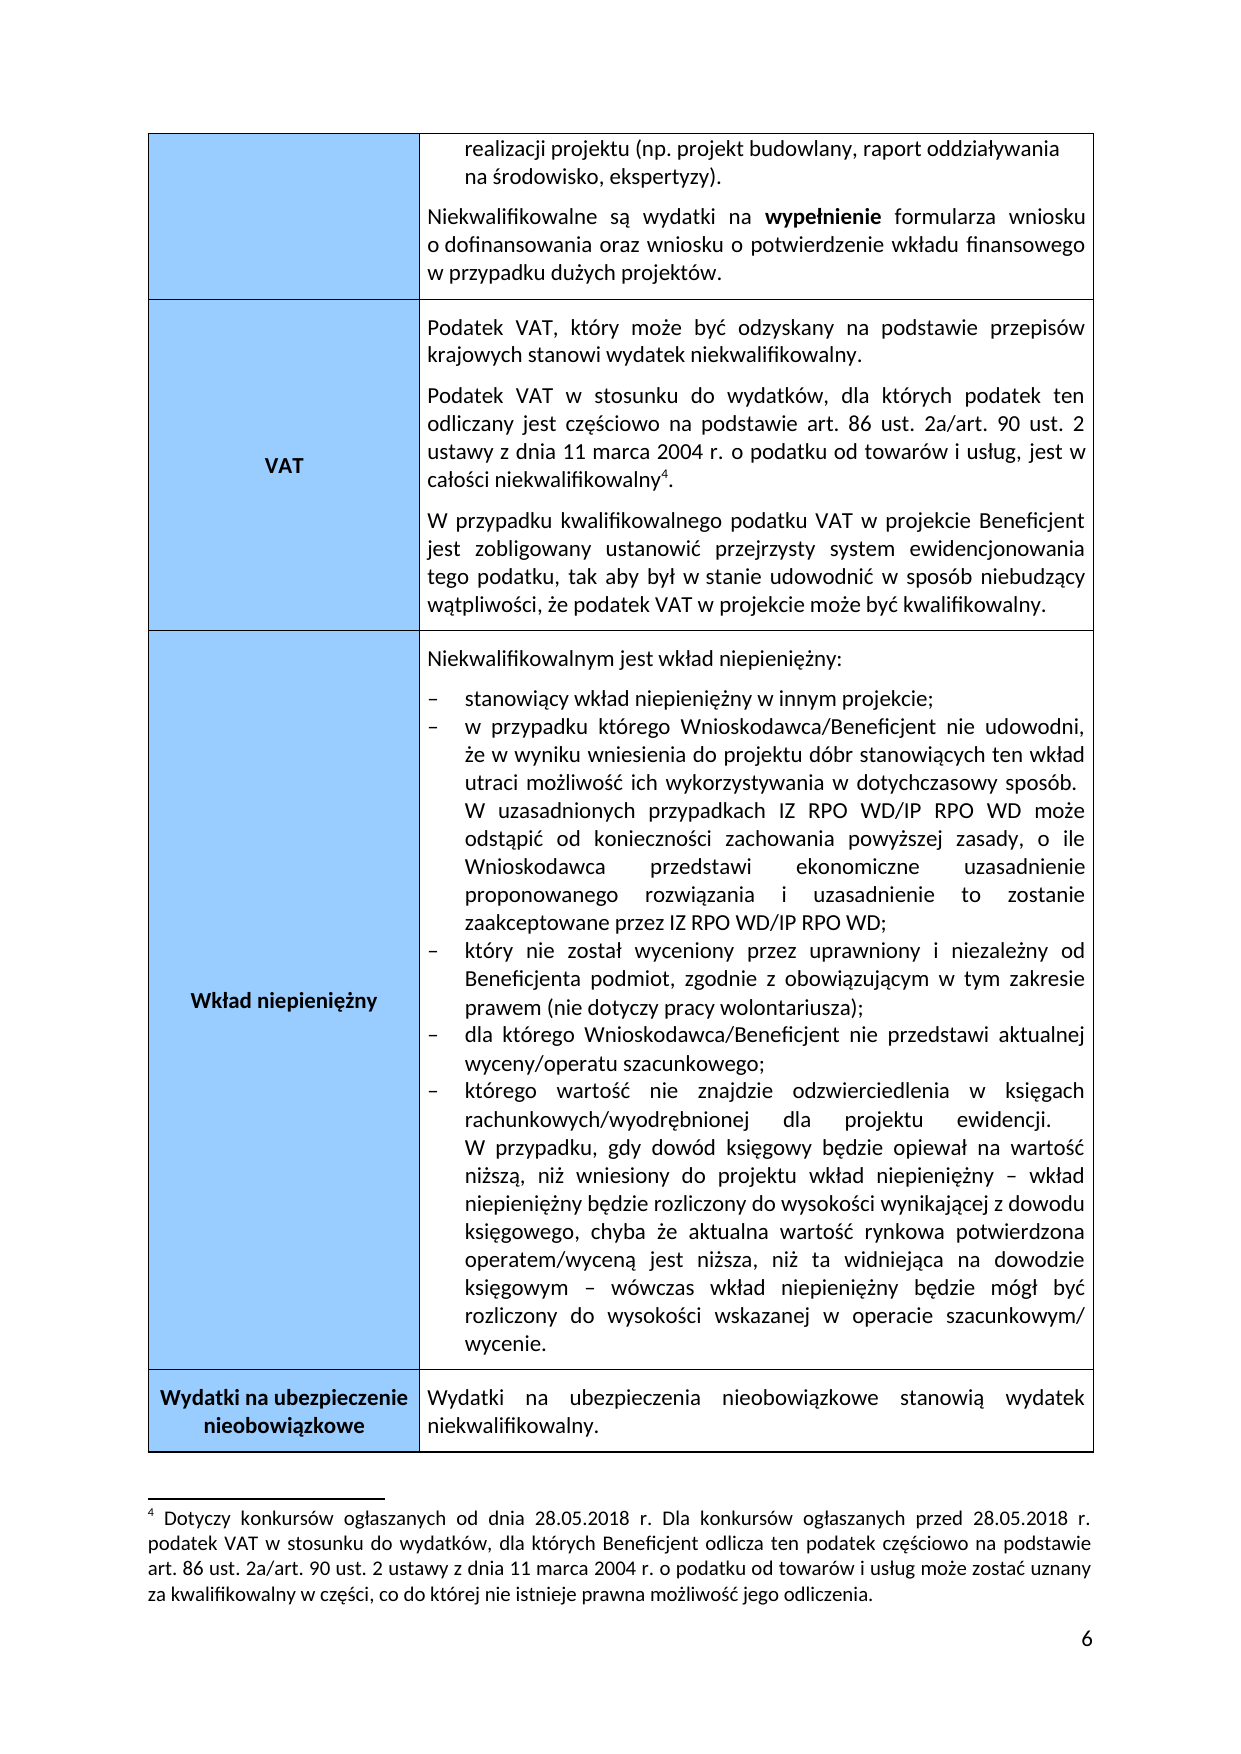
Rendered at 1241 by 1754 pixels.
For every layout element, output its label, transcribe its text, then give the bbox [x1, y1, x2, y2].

table_cell Niekwalifikowalnym jest wkład niepieniężny: stanowiący wkład niepieniężny w innym projekcie; w przypadku którego Wnioskodawca/Beneficjent nie udowodni, że w wyniku wniesienia do projektu dóbr stanowiących ten wkład utraci możliwość ich wykorzystywania w dotychczasowy sposób. W uzasadnionych przypadkach IZ RPO WD/IP RPO WD może odstąpić od konieczności zachowania powyższej zasady, o ile Wnioskodawca przedstawi ekonomiczne uzasadnienie proponowanego rozwiązania i uzasadnienie to zostanie zaakceptowane przez IZ RPO WD/IP RPO WD; który nie został wyceniony przez uprawniony i niezależny od Beneficjenta podmiot, zgodnie z obowiązującym w tym zakresie prawem (nie dotyczy pracy wolontariusza); dla którego Wnioskodawca/Beneficjent nie przedstawi aktualnej wyceny/operatu szacunkowego; którego wartość nie znajdzie odzwierciedlenia w księgach rachunkowych/wyodrębnionej dla projektu ewidencji. W przypadku, gdy dowód księgowy będzie opiewał na wartość niższą, niż wniesiony do projektu wkład niepieniężny – wkład niepieniężny będzie rozliczony do wysokości wynikającej z dowodu księgowego, chyba że aktualna wartość rynkowa potwierdzona operatem/wyceną jest niższa, niż ta widniejąca na dowodzie księgowym – wówczas wkład niepieniężny będzie mógł być rozliczony do wysokości wskazanej w operacie szacunkowym/ wycenie. [420, 631, 1093, 1369]
table_cell Wydatki na ubezpieczenie nieobowiązkowe [149, 1370, 419, 1451]
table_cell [420, 134, 1093, 299]
table_cell Podatek VAT, który może być odzyskany na podstawie przepisów krajowych stanowi wydatek niekwalifikowalny. Podatek VAT w stosunku do wydatków, dla których podatek ten odliczany jest częściowo na podstawie art. 86 ust. 2a/art. 90 ust. 2 ustawy z dnia 11 marca 2004 r. o podatku od towarów i usług, jest w całości niekwalifikowalny. W przypadku kwalifikowalnego podatku VAT w projekcie Beneficjent jest zobligowany ustanowić przejrzysty system ewidencjonowania tego podatku, tak aby był w stanie udowodnić w sposób niebudzący wątpliwości, że podatek VAT w projekcie może być kwalifikowalny. [420, 300, 1093, 630]
table_cell VAT [149, 300, 419, 630]
table_cell Wkład niepieniężny [149, 631, 419, 1369]
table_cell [149, 134, 419, 299]
table_cell Wydatki na ubezpieczenia nieobowiązkowe stanowią wydatek niekwalifikowalny. [420, 1370, 1093, 1451]
